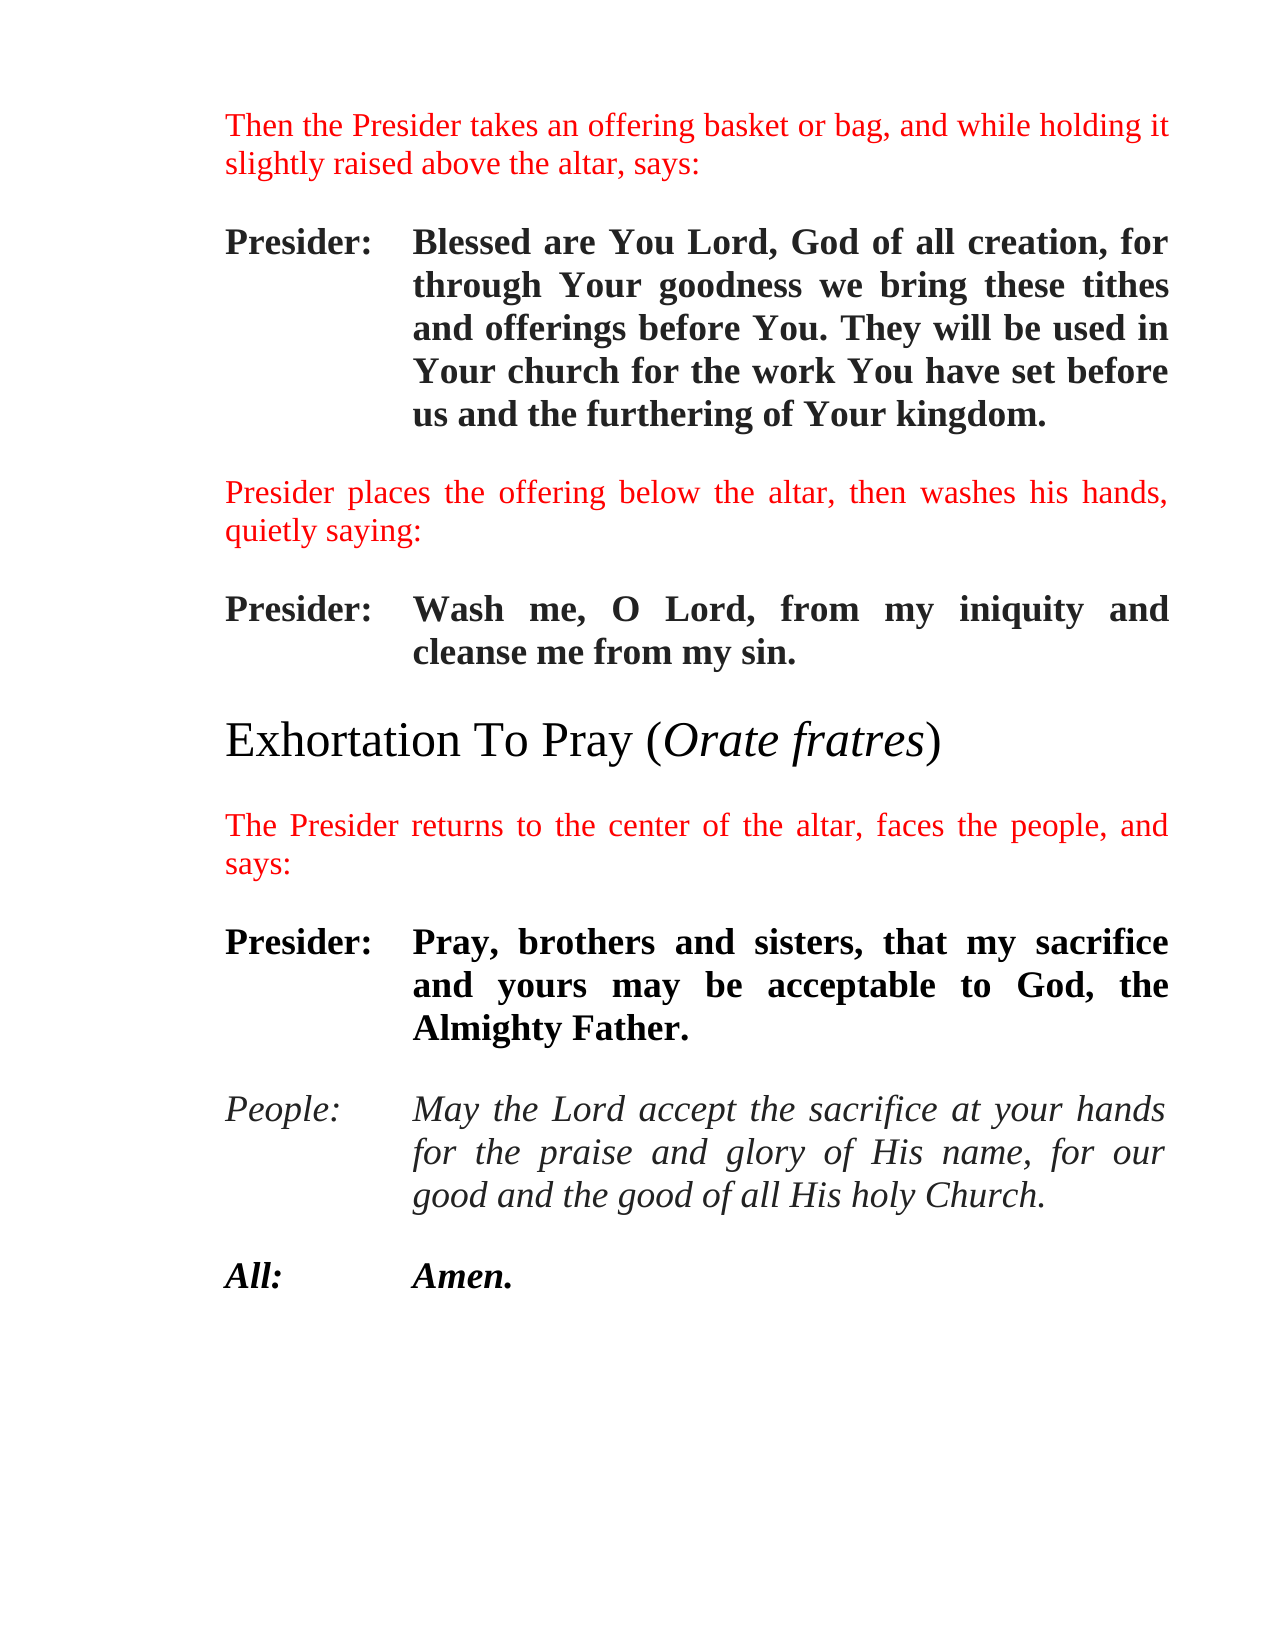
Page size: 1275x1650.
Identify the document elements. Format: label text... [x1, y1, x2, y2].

text All: Amen. [225, 1253, 1170, 1296]
text Presider: Wash me, O Lord, from my iniquity and cleanse me from my sin. [225, 586, 1170, 673]
text Presider places the offering below the altar, then washes his hands, quietly saying: [225, 472, 1170, 549]
text The Presider returns to the center of the altar, faces the people, and says: [225, 805, 1170, 882]
text People: May the Lord accept the sacrifice at your hands for the praise and glory of His name, for our good and the good of all His holy Church. [225, 1086, 1170, 1216]
text Exhortation To Pray (Orate fratres) [225, 710, 1170, 768]
text Presider: Pray, brothers and sisters, that my sacrifice and yours may be acceptable to God, the Almighty Father. [225, 919, 1170, 1049]
text Presider: Blessed are You Lord, God of all creation, for through Your goodness we bring these tithes and offerings before You. They will be used in Your church for the work You have set before us and the furthering of Your kingdom. [225, 219, 1170, 435]
text Then the Presider takes an offering basket or bag, and while holding it slightly raised above the altar, says: [225, 105, 1170, 182]
